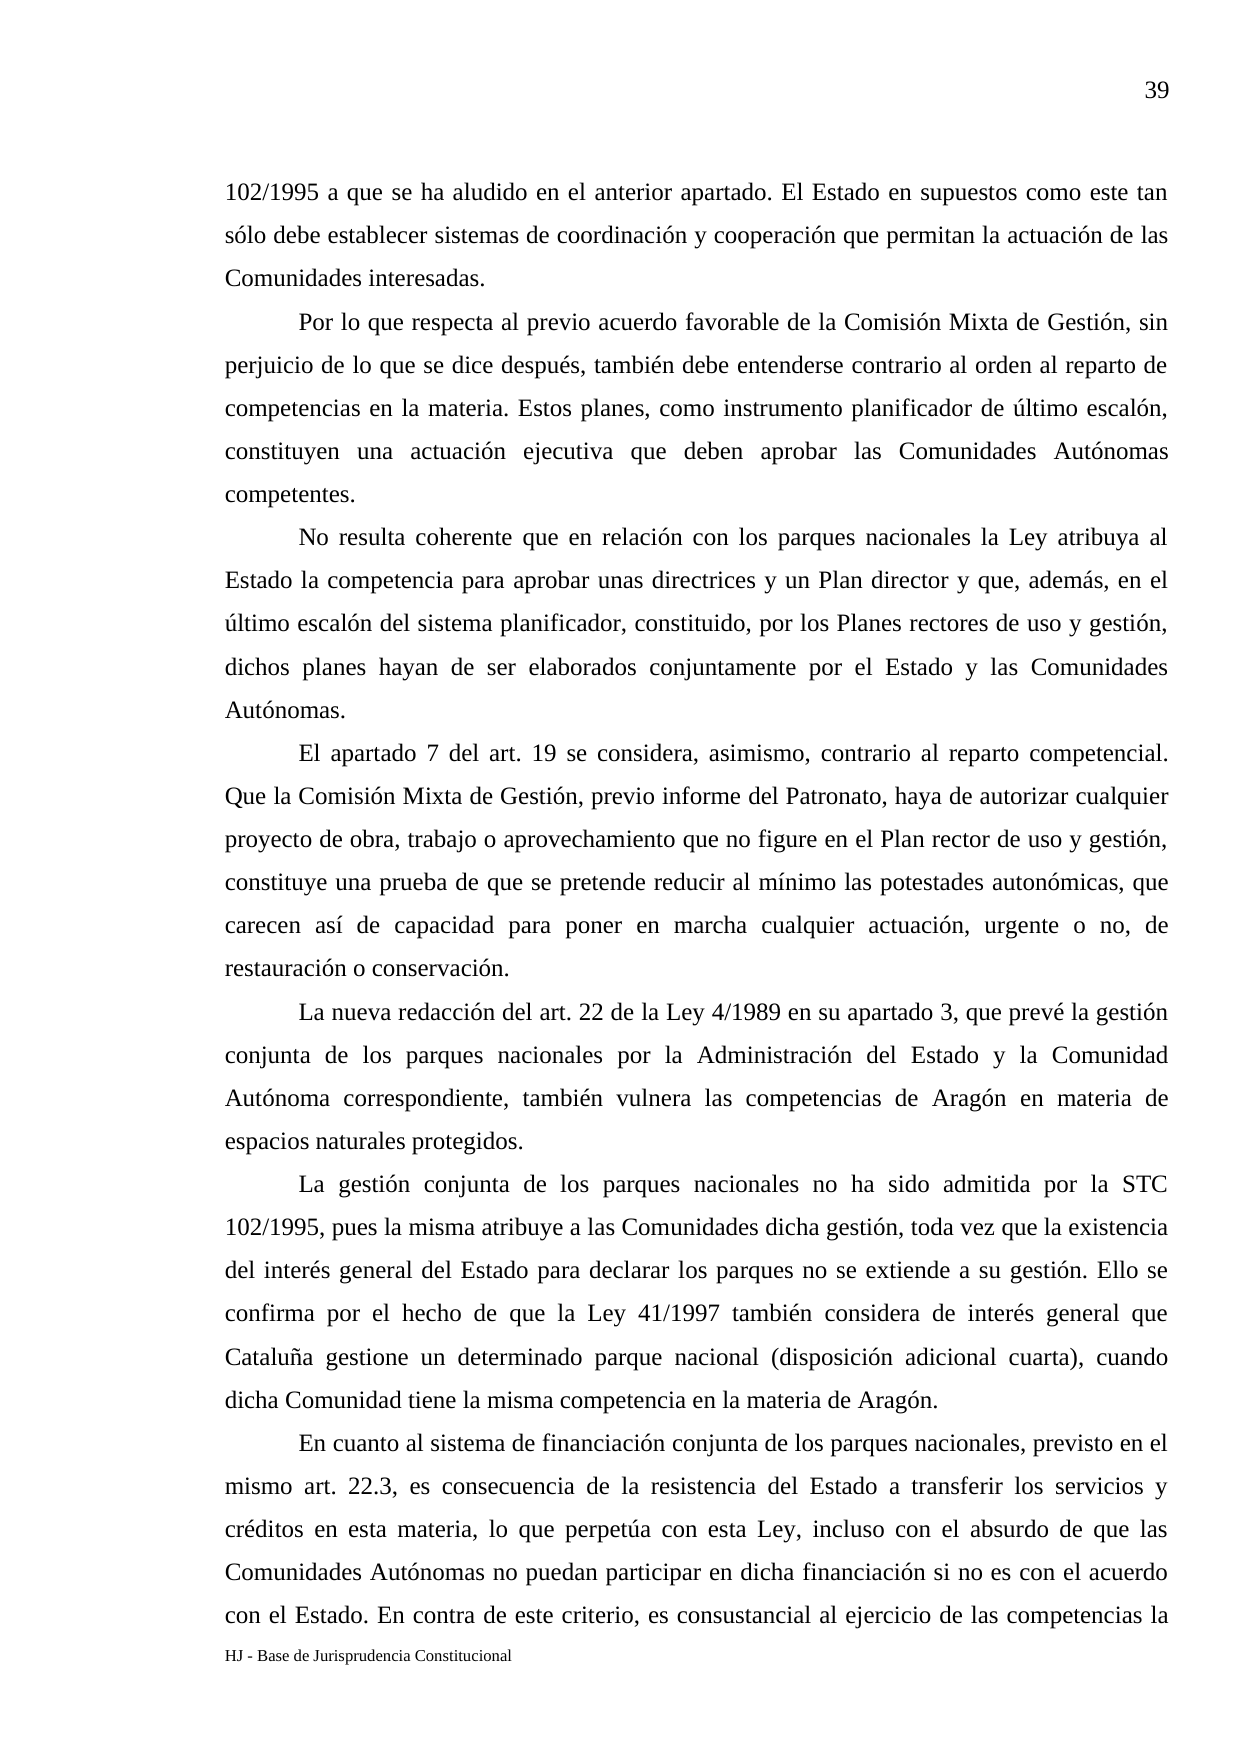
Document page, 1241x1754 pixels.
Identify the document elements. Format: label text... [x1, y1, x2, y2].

text El apartado 7 del art. 19 se considera, asimismo, contrario al reparto competencial. Que la Comisión Mixta de Gestión, previo informe del Patronato, haya de autorizar cualquier proyecto de obra, trabajo o aprovechamiento que no figure en el Plan rector de uso y gestión, constituye una prueba de que se pretende reducir al mínimo las potestades autonómicas, que carecen así de capacidad para poner en marcha cualquier actuación, urgente o no, de restauración o conservación. [224, 738, 1169, 982]
text Por lo que respecta al previo acuerdo favorable de la Comisión Mixta de Gestión, sin perjuicio de lo que se dice después, también debe entenderse contrario al orden al reparto de competencias en la materia. Estos planes, como instrumento planificador de último escalón, constituyen una actuación ejecutiva que deben aprobar las Comunidades Autónomas competentes. [224, 307, 1169, 508]
text La gestión conjunta de los parques nacionales no ha sido admitida por la STC 102/1995, pues la misma atribuye a las Comunidades dicha gestión, toda vez que la existencia del interés general del Estado para declarar los parques no se extiende a su gestión. Ello se confirma por el hecho de que la Ley 41/1997 también considera de interés general que Cataluña gestione un determinado parque nacional (disposición adicional cuarta), cuando dicha Comunidad tiene la misma competencia en la materia de Aragón. [224, 1169, 1169, 1413]
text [224, 1428, 1169, 1629]
text La nueva redacción del art. 22 de la Ley 4/1989 en su apartado 3, que prevé la gestión conjunta de los parques nacionales por la Administración del Estado y la Comunidad Autónoma correspondiente, también vulnera las competencias de Aragón en materia de espacios naturales protegidos. [224, 997, 1169, 1155]
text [224, 177, 1169, 292]
text No resulta coherente que en relación con los parques nacionales la Ley atribuya al Estado la competencia para aprobar unas directrices y un Plan director y que, además, en el último escalón del sistema planificador, constituido, por los Planes rectores de uso y gestión, dichos planes hayan de ser elaborados conjuntamente por el Estado y las Comunidades Autónomas. [224, 522, 1169, 723]
